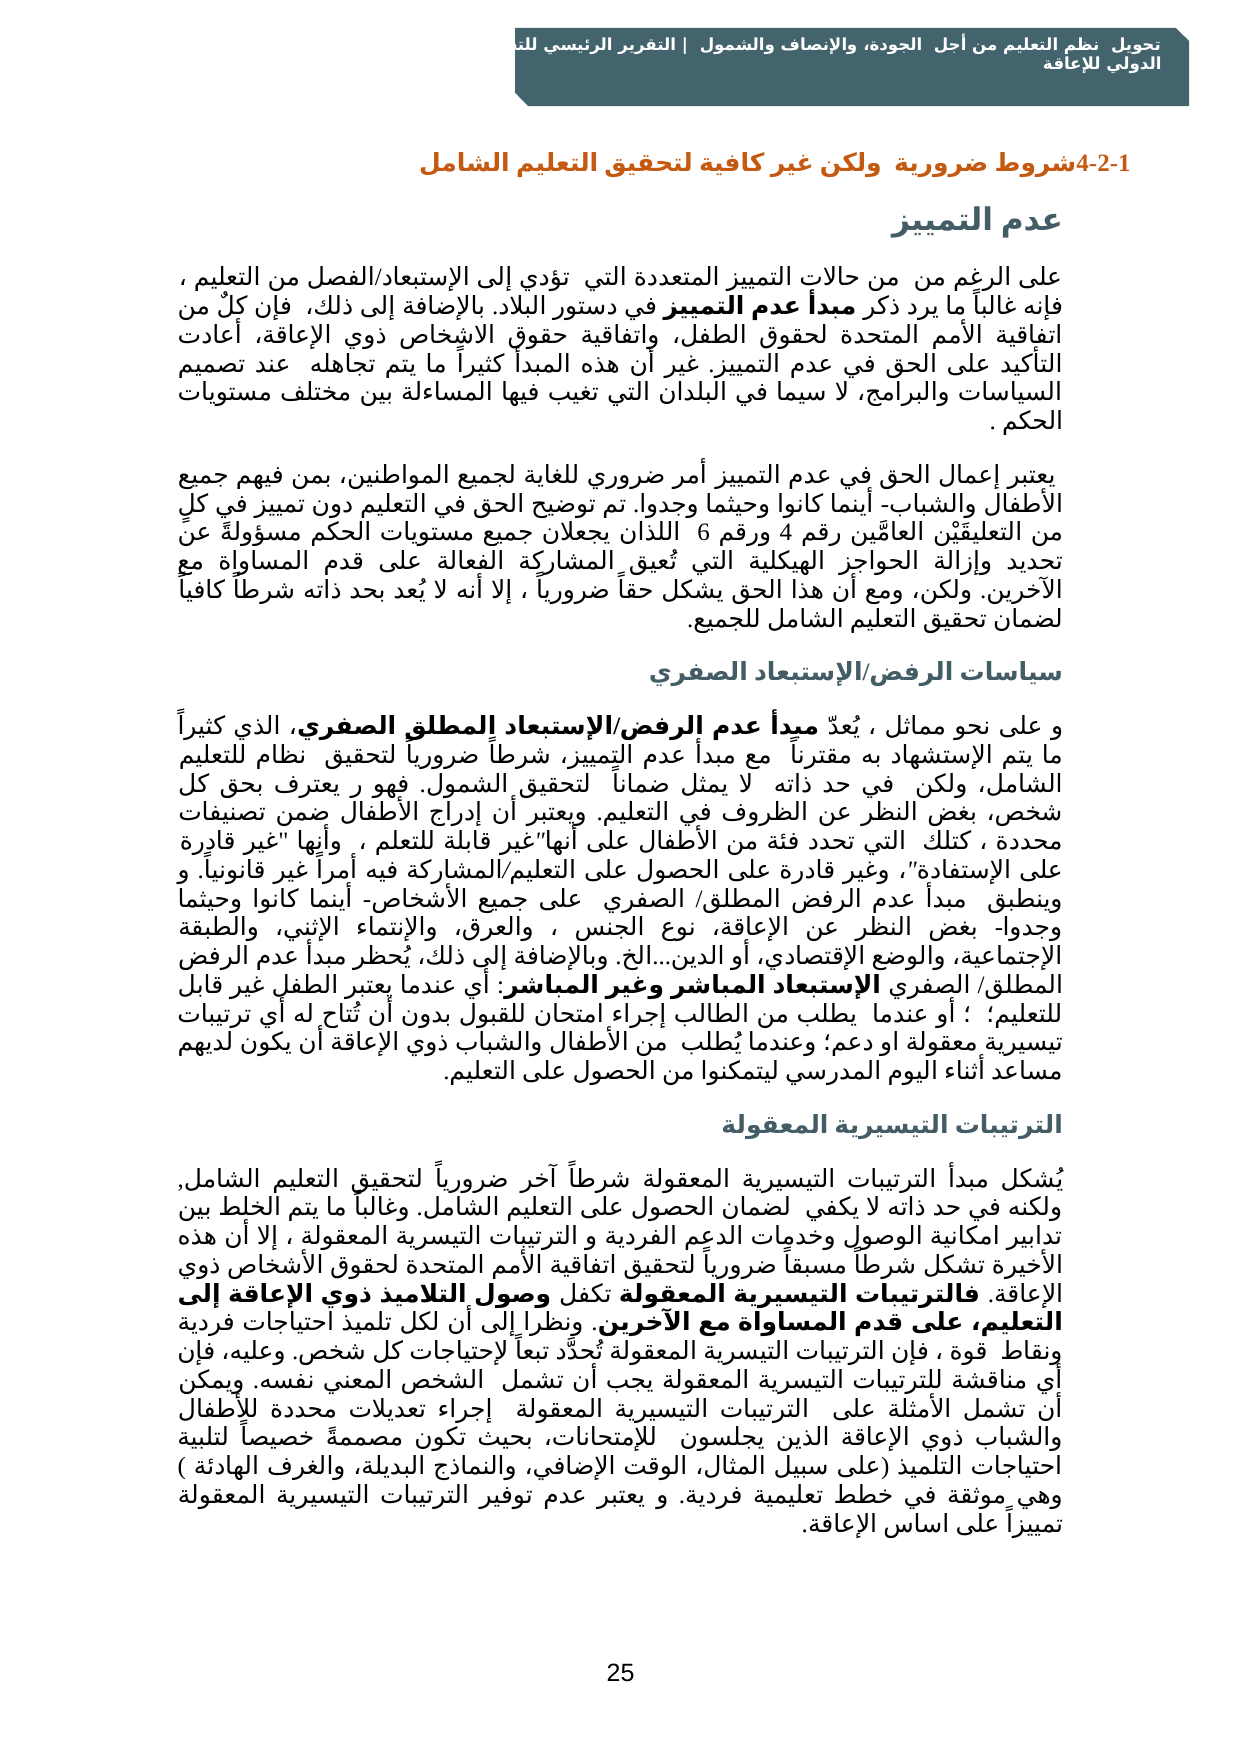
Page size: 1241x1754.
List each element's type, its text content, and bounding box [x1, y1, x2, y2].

subtitle سياسات الرفض/الإستبعاد الصفري [177, 657, 1063, 686]
subtitle الترتيبات التيسيرية المعقولة [177, 1110, 1063, 1139]
text على الرغم من من حالات التمييز المتعددة التي تؤدي إلى الإستبعاد/الفصل من التعليم ، فإنه غالباً ما يرد ذكر مبدأ عدم التمييز في دستور البلاد. بالإضافة إلى ذلك، فإن كلٌ من اتفاقية الأمم المتحدة لحقوق الطفل، واتفاقية حقوق الاشخاص ذوي الإعاقة، أعادت التأكيد على الحق في عدم التمييز. غير أن هذه المبدأ كثيراً ما يتم تجاهله عند تصميم السياسات والبرامج، لا سيما في البلدان التي تغيب فيها المساءلة بين مختلف مستويات الحكم . [177, 262, 1063, 435]
subtitle عدم التمييز [177, 201, 1063, 237]
text و على نحو مماثل ، يُعدّ مبدأ عدم الرفض/الإستبعاد المطلق الصفري، الذي كثيراً ما يتم الإستشهاد به مقترناً مع مبدأ عدم التمييز، شرطاً ضرورياً لتحقيق نظام للتعليم الشامل، ولكن في حد ذاته لا يمثل ضماناً لتحقيق الشمول. فهو ر يعترف بحق كل شخص، بغض النظر عن الظروف في التعليم. ويعتبر أن إدراج الأطفال ضمن تصنيفات محددة ، كتلك التي تحدد فئة من الأطفال على أنها"غير قابلة للتعلم ، وأنها "غير قادرة على الإستفادة"، وغير قادرة على الحصول على التعليم/المشاركة فيه أمراً غير قانونياً. و وينطبق مبدأ عدم الرفض المطلق/ الصفري على جميع الأشخاص- أينما كانوا وحيثما وجدوا- بغض النظر عن الإعاقة، نوع الجنس ، والعرق، والإنتماء الإثني، والطبقة الإجتماعية، والوضع الإقتصادي، أو الدين...الخ. وبالإضافة إلى ذلك، يُحظر مبدأ عدم الرفض المطلق/ الصفري الإستبعاد المباشر وغير المباشر: أي عندما يعتبر الطفل غير قابل للتعليم؛ ؛ أو عندما يطلب من الطالب إجراء امتحان للقبول بدون أن تُتاح له أي ترتيبات تيسيرية معقولة او دعم؛ وعندما يُطلب من الأطفال والشباب ذوي الإعاقة أن يكون لديهم مساعد أثناء اليوم المدرسي ليتمكنوا من الحصول على التعليم. [177, 711, 1063, 1085]
text يعتبر إعمال الحق في عدم التمييز أمر ضروري للغاية لجميع المواطنين، بمن فيهم جميع الأطفال والشباب- أينما كانوا وحيثما وجدوا. تم توضيح الحق في التعليم دون تمييز في كلٍ من التعليقَيْن العامَّين رقم 4 ورقم 6 اللذان يجعلان جميع مستويات الحكم مسؤولةً عن تحديد وإزالة الحواجز الهيكلية التي تُعيق المشاركة الفعالة على قدم المساواة مع الآخرين. ولكن، ومع أن هذا الحق يشكل حقاً ضرورياً ، إلا أنه لا يُعد بحد ذاته شرطاً كافياً لضمان تحقيق التعليم الشامل للجميع. [177, 460, 1063, 632]
text يُشكل مبدأ الترتيبات التيسيرية المعقولة شرطاً آخر ضرورياً لتحقيق التعليم الشامل, ولكنه في حد ذاته لا يكفي لضمان الحصول على التعليم الشامل. وغالباً ما يتم الخلط بين تدابير امكانية الوصول وخدمات الدعم الفردية و الترتيبات التيسرية المعقولة ، إلا أن هذه الأخيرة تشكل شرطاً مسبقاً ضرورياً لتحقيق اتفاقية الأمم المتحدة لحقوق الأشخاص ذوي الإعاقة. فالترتيبات التيسيرية المعقولة تكفل وصول التلاميذ ذوي الإعاقة إلى التعليم، على قدم المساواة مع الآخرين. ونظرا إلى أن لكل تلميذ احتياجات فردية ونقاط قوة ، فإن الترتيبات التيسرية المعقولة تُحدَّد تبعاً لإحتياجات كل شخص. وعليه، فإن أي مناقشة للترتيبات التيسرية المعقولة يجب أن تشمل الشخص المعني نفسه. ويمكن أن تشمل الأمثلة على الترتيبات التيسيرية المعقولة إجراء تعديلات محددة للأطفال والشباب ذوي الإعاقة الذين يجلسون للإمتحانات، بحيث تكون مصممةً خصيصاً لتلبية احتياجات التلميذ (على سبيل المثال، الوقت الإضافي، والنماذج البديلة، والغرف الهادئة ) وهي موثقة في خطط تعليمية فردية. و يعتبر عدم توفير الترتيبات التيسيرية المعقولة تمييزاً على اساس الإعاقة. [177, 1164, 1063, 1537]
subtitle 4-2-1شروط ضرورية ولكن غير كافية لتحقيق التعليم الشامل [177, 148, 1137, 176]
